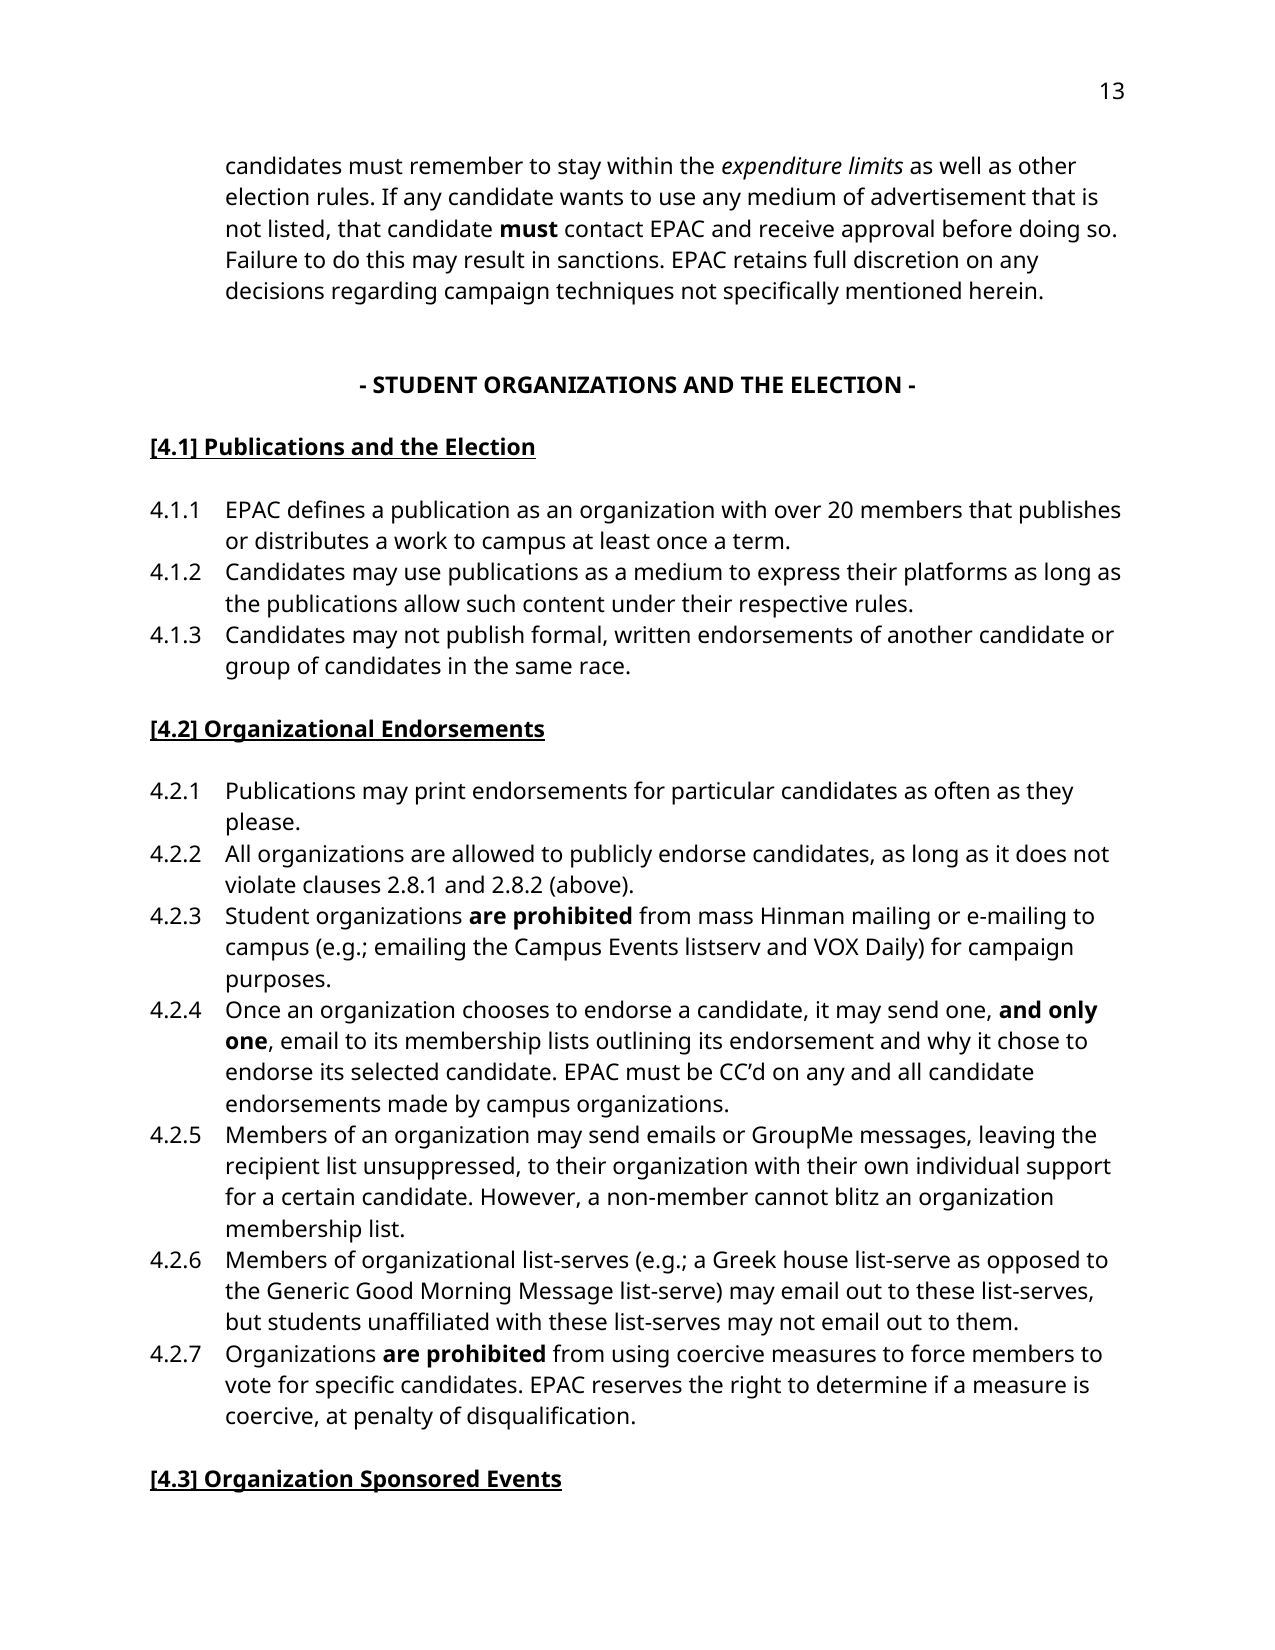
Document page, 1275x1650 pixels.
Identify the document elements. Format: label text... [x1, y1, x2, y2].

text [4.3] Organization Sponsored Events [150, 1462, 1125, 1494]
list Student organizations are prohibited from mass Hinman mailing or e-mailing to campus (e.g.; emailing the Campus Events listserv and VOX Daily) for campaign purposes. [150, 900, 1125, 994]
list Members of organizational list-serves (e.g.; a Greek house list-serve as opposed to the Generic Good Morning Message list-serve) may email out to these list-serves, but students unaffiliated with these list-serves may not email out to them. [150, 1244, 1125, 1337]
list All organizations are allowed to publicly endorse candidates, as long as it does not violate clauses 2.8.1 and 2.8.2 (above). [150, 837, 1125, 900]
list Candidates may use publications as a medium to express their platforms as long as the publications allow such content under their respective rules. [150, 556, 1125, 619]
text - STUDENT ORGANIZATIONS AND THE ELECTION - [150, 369, 1125, 400]
list Candidates may not publish formal, written endorsements of another candidate or group of candidates in the same race. [150, 619, 1125, 681]
text [4.2] Organizational Endorsements [150, 712, 1125, 744]
list Publications may print endorsements for particular candidates as often as they please. [150, 775, 1125, 837]
list Organizations are prohibited from using coercive measures to force members to vote for specific candidates. EPAC reserves the right to determine if a measure is coercive, at penalty of disqualification. [150, 1337, 1125, 1431]
list Once an organization chooses to endorse a candidate, it may send one, and only one, email to its membership lists outlining its endorsement and why it chose to endorse its selected candidate. EPAC must be CC’d on any and all candidate endorsements made by campus organizations. [150, 994, 1125, 1119]
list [150, 150, 1125, 306]
text [4.1] Publications and the Election [150, 431, 1125, 462]
list EPAC defines a publication as an organization with over 20 members that publishes or distributes a work to campus at least once a term. [150, 494, 1125, 556]
list Members of an organization may send emails or GroupMe messages, leaving the recipient list unsuppressed, to their organization with their own individual support for a certain candidate. However, a non-member cannot blitz an organization membership list. [150, 1119, 1125, 1244]
